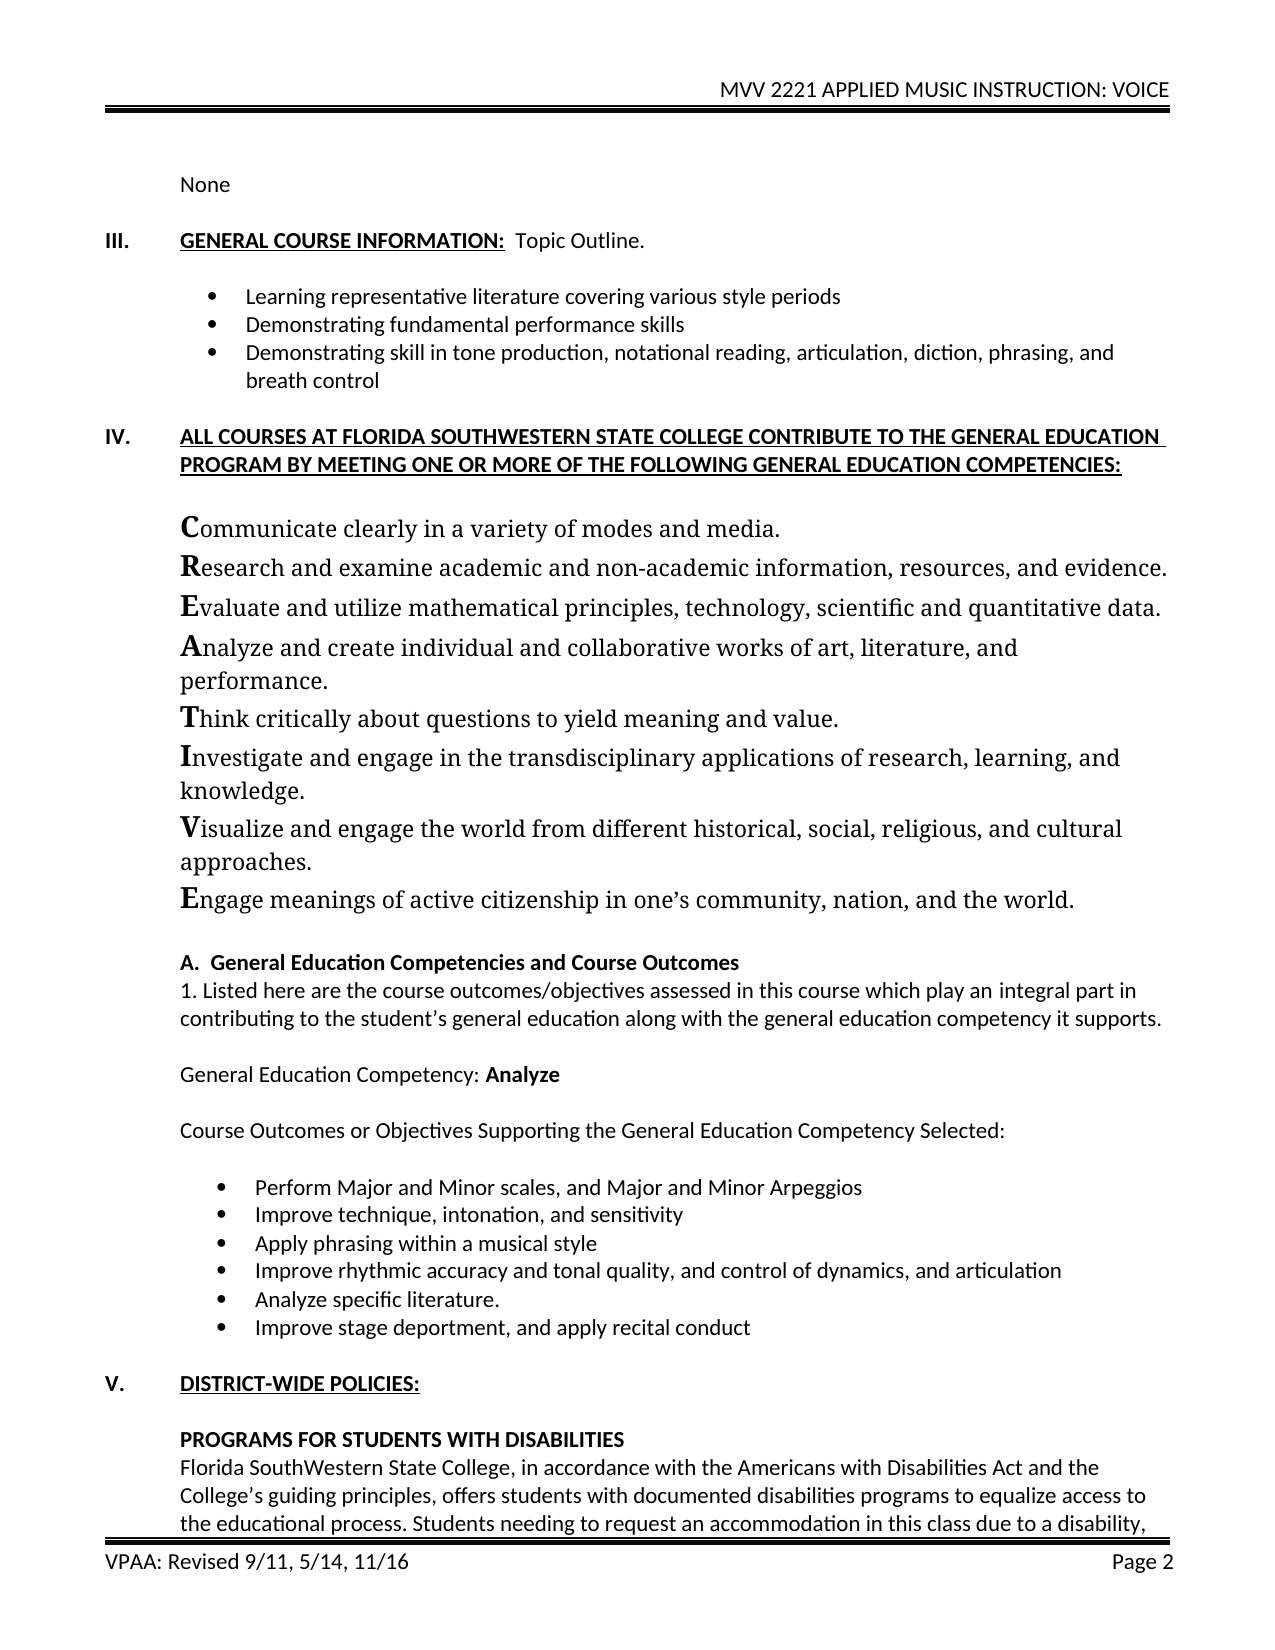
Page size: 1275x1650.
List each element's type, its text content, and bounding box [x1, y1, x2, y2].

list Demonstrating fundamental performance skills [208, 310, 1170, 338]
list GENERAL COURSE INFORMATION: Topic Outline. [105, 226, 1170, 254]
text Think critically about questions to yield meaning and value. [180, 696, 1170, 736]
list Perform Major and Minor scales, and Major and Minor Arpeggios [217, 1173, 1170, 1201]
text Programs for Students with Disabilities [180, 1425, 1170, 1453]
text Investigate and engage in the transdisciplinary applications of research, learning, and knowledge. [180, 736, 1170, 807]
text Communicate clearly in a variety of modes and media. [180, 506, 1170, 546]
text None [180, 170, 1170, 198]
text Engage meanings of active citizenship in one’s community, nation, and the world. [180, 877, 1170, 917]
list DISTRICT-WIDE POLICIES: [105, 1369, 1170, 1397]
list Apply phrasing within a musical style [217, 1229, 1170, 1257]
list Analyze specific literature. [217, 1285, 1170, 1313]
text A. General Education Competencies and Course Outcomes [105, 948, 1170, 976]
list Demonstrating skill in tone production, notational reading, articulation, diction, phrasing, and breath control [208, 338, 1170, 394]
text 1. Listed here are the course outcomes/objectives assessed in this course which play an integral part in contributing to the student’s general education along with the general education competency it supports. [180, 976, 1170, 1032]
text Evaluate and utilize mathematical principles, technology, scientific and quantitative data. [180, 585, 1170, 625]
text Research and examine academic and non-academic information, resources, and evidence. [180, 546, 1170, 585]
list Improve technique, intonation, and sensitivity [217, 1201, 1170, 1229]
text General Education Competency: Analyze [105, 1061, 1170, 1088]
list All courses at Florida SouthWestern State College contribute to the general education program by meeting one or more of the following general education competencies: [105, 422, 1170, 478]
list Learning representative literature covering various style periods [208, 282, 1170, 310]
list Improve rhythmic accuracy and tonal quality, and control of dynamics, and articulation [217, 1257, 1170, 1285]
list Improve stage deportment, and apply recital conduct [217, 1313, 1170, 1341]
text Course Outcomes or Objectives Supporting the General Education Competency Selected: [105, 1117, 1170, 1144]
text Visualize and engage the world from different historical, social, religious, and cultural approaches. [180, 807, 1170, 877]
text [180, 1453, 1170, 1537]
text Analyze and create individual and collaborative works of art, literature, and performance. [180, 625, 1170, 696]
